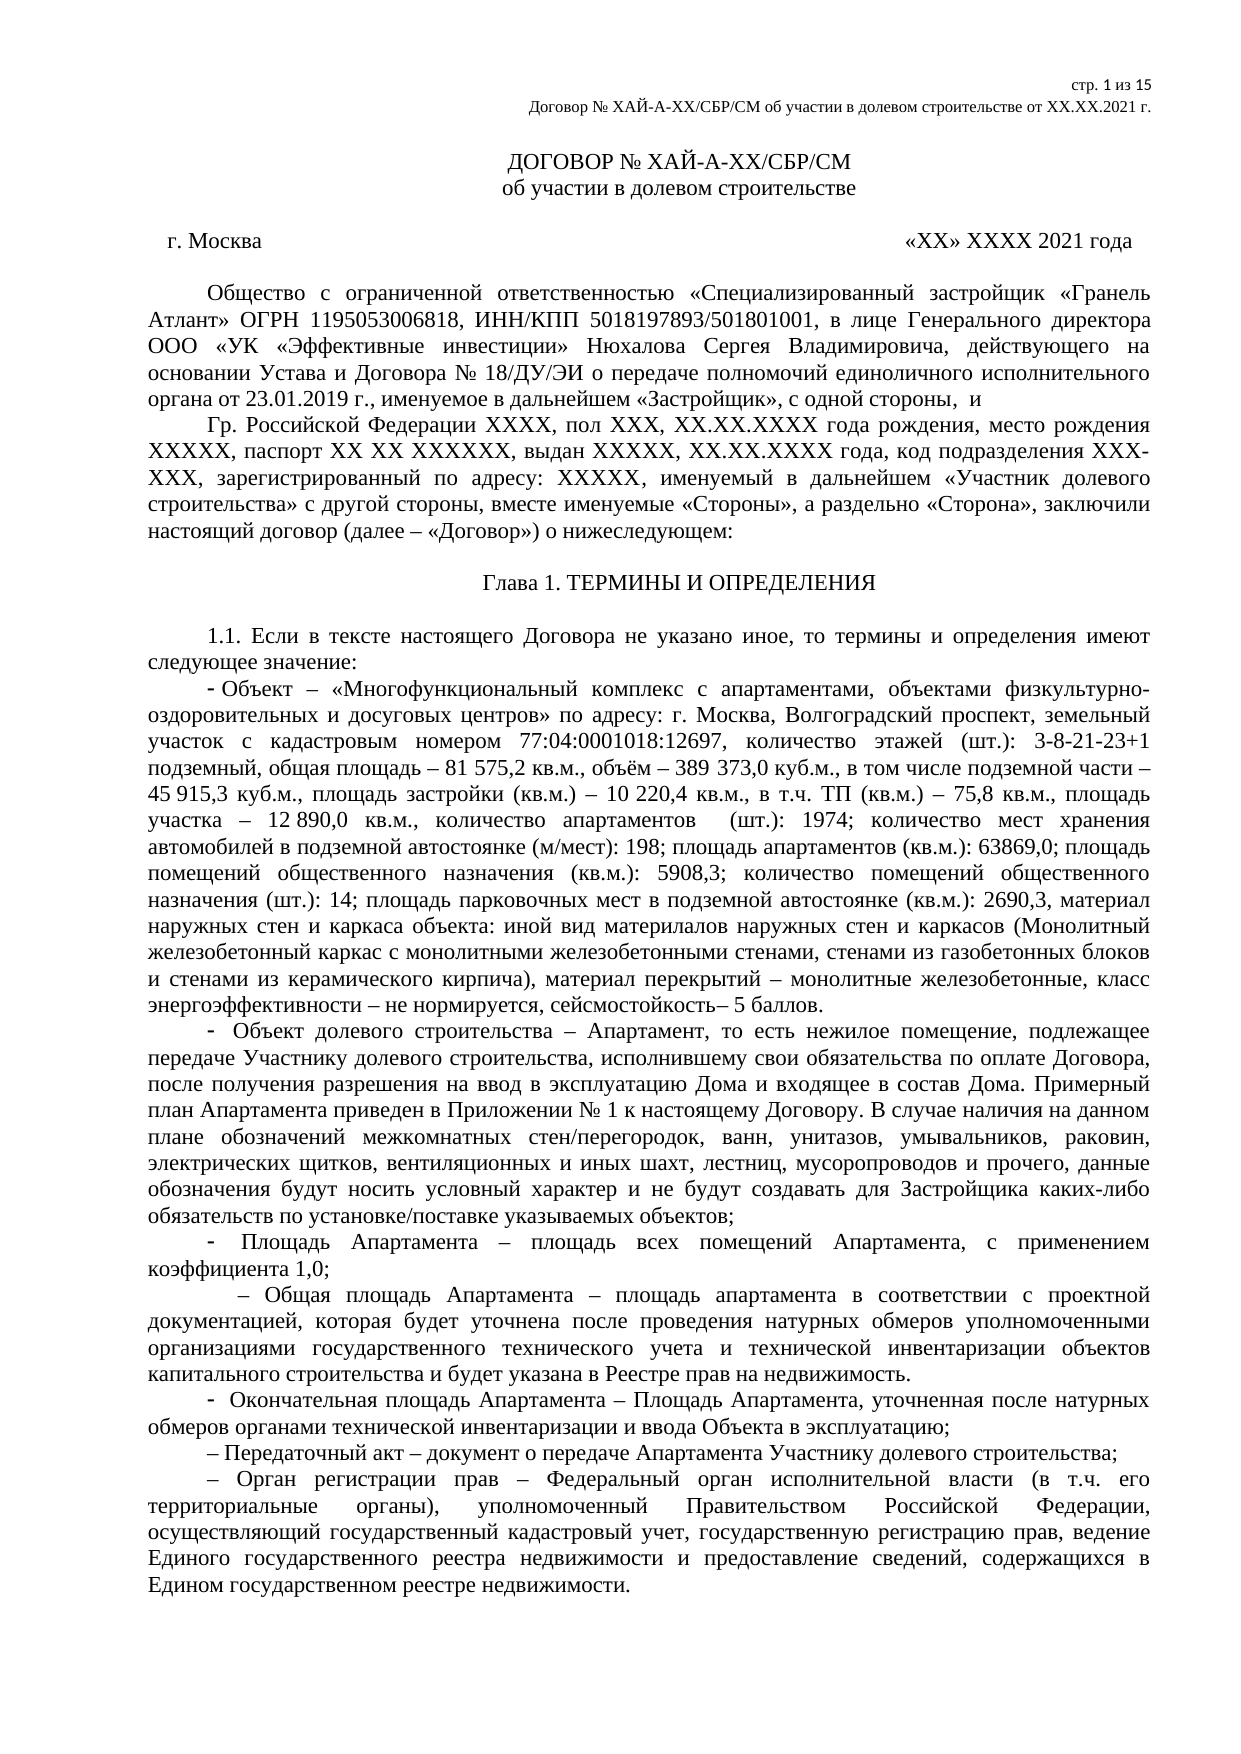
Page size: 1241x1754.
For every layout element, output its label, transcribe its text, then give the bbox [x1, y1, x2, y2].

text – Передаточный акт – документ о передаче Апартамента Участнику долевого строительства; [148, 1439, 1152, 1465]
text об участии в долевом строительстве [148, 174, 1152, 200]
list Площадь Апартамента – площадь всех помещений Апартамента, с применением коэффициента 1,0; [148, 1228, 1152, 1281]
list Объект – «Многофункциональный комплекс с апартаментами, объектами физкультурно-оздоровительных и досуговых центров» по адресу: г. Москва, Волгоградский проспект, земельный участок с кадастровым номером 77:04:0001018:12697, количество этажей (шт.): 3-8-21-23+1 подземный, общая площадь ‒ 81 575,2 кв.м., объём ‒ 389 373,0 куб.м., в том числе подземной части – 45 915,3 куб.м., площадь застройки (кв.м.) ‒ 10 220,4 кв.м., в т.ч. ТП (кв.м.) ‒ 75,8 кв.м., площадь участка ‒ 12 890,0 кв.м., количество апартаментов (шт.): 1974; количество мест хранения автомобилей в подземной автостоянке (м/мест): 198; площадь апартаментов (кв.м.): 63869,0; площадь помещений общественного назначения (кв.м.): 5908,3; количество помещений общественного назначения (шт.): 14; площадь парковочных мест в подземной автостоянке (кв.м.): 2690,3, материал наружных стен и каркаса объекта: иной вид материлалов наружных стен и каркасов (Монолитный железобетонный каркас с монолитными железобетонными стенами, стенами из газобетонных блоков и стенами из керамического кирпича), материал перекрытий – монолитные железобетонные, класс энергоэффективности – не нормируется, сейсмостойкость– 5 баллов. [148, 675, 1152, 1017]
text ‒ Общая площадь Апартамента – площадь апартамента в соответствии с проектной документацией, которая будет уточнена после проведения натурных обмеров уполномоченными организациями государственного технического учета и технической инвентаризации объектов капитального строительства и будет указана в Реестре прав на недвижимость. [148, 1281, 1152, 1386]
text Глава 1. ТЕРМИНЫ И ОПРЕДЕЛЕНИЯ [148, 569, 1152, 596]
text 1.1. Если в тексте настоящего Договора не указано иное, то термины и определения имеют следующее значение: [148, 622, 1152, 675]
text Общество с ограниченной ответственностью «Специализированный застройщик «Гранель Атлант» ОГРН 1195053006818, ИНН/КПП 5018197893/501801001, в лице Генерального директора ООО «УК «Эффективные инвестиции» Нюхалова Сергея Владимировича, действующего на основании Устава и Договора № 18/ДУ/ЭИ о передаче полномочий единоличного исполнительного органа от 23.01.2019 г., именуемое в дальнейшем «Застройщик», с одной стороны, и [148, 279, 1152, 411]
list Окончательная площадь Апартамента – Площадь Апартамента, уточненная после натурных обмеров органами технической инвентаризации и ввода Объекта в эксплуатацию; [148, 1386, 1152, 1439]
text – Орган регистрации прав – Федеральный орган исполнительной власти (в т.ч. его территориальные органы), уполномоченный Правительством Российской Федерации, осуществляющий государственный кадастровый учет, государственную регистрацию прав, ведение Единого государственного реестра недвижимости и предоставление сведений, содержащихся в Едином государственном реестре недвижимости. [148, 1465, 1152, 1597]
text г. Москва «ХХ» ХХХХ 2021 года [148, 227, 1152, 253]
list Объект долевого строительства – Апартамент, то есть нежилое помещение, подлежащее передаче Участнику долевого строительства, исполнившему свои обязательства по оплате Договора, после получения разрешения на ввод в эксплуатацию Дома и входящее в состав Дома. Примерный план Апартамента приведен в Приложении № 1 к настоящему Договору. В случае наличия на данном плане обозначений межкомнатных стен/перегородок, ванн, унитазов, умывальников, раковин, электрических щитков, вентиляционных и иных шахт, лестниц, мусоропроводов и прочего, данные обозначения будут носить условный характер и не будут создавать для Застройщика каких-либо обязательств по установке/поставке указываемых объектов; [148, 1017, 1152, 1228]
text ДОГОВОР № ХАЙ-А-ХХ/СБР/СМ [148, 148, 1152, 174]
text Гр. Российской Федерации ХХХХ, пол ХХХ, ХХ.ХХ.ХХХХ года рождения, место рождения ХХХХХ, паспорт ХХ ХХ ХХХХХХ, выдан ХХХХХ, ХХ.ХХ.ХХХХ года, код подразделения ХХХ-ХХХ, зарегистрированный по адресу: ХХХХХ, именуемый в дальнейшем «Участник долевого строительства» c другой стороны, вместе именуемые «Стороны», а раздельно «Сторона», заключили настоящий договор (далее ‒ «Договор») о нижеследующем: [148, 411, 1152, 543]
